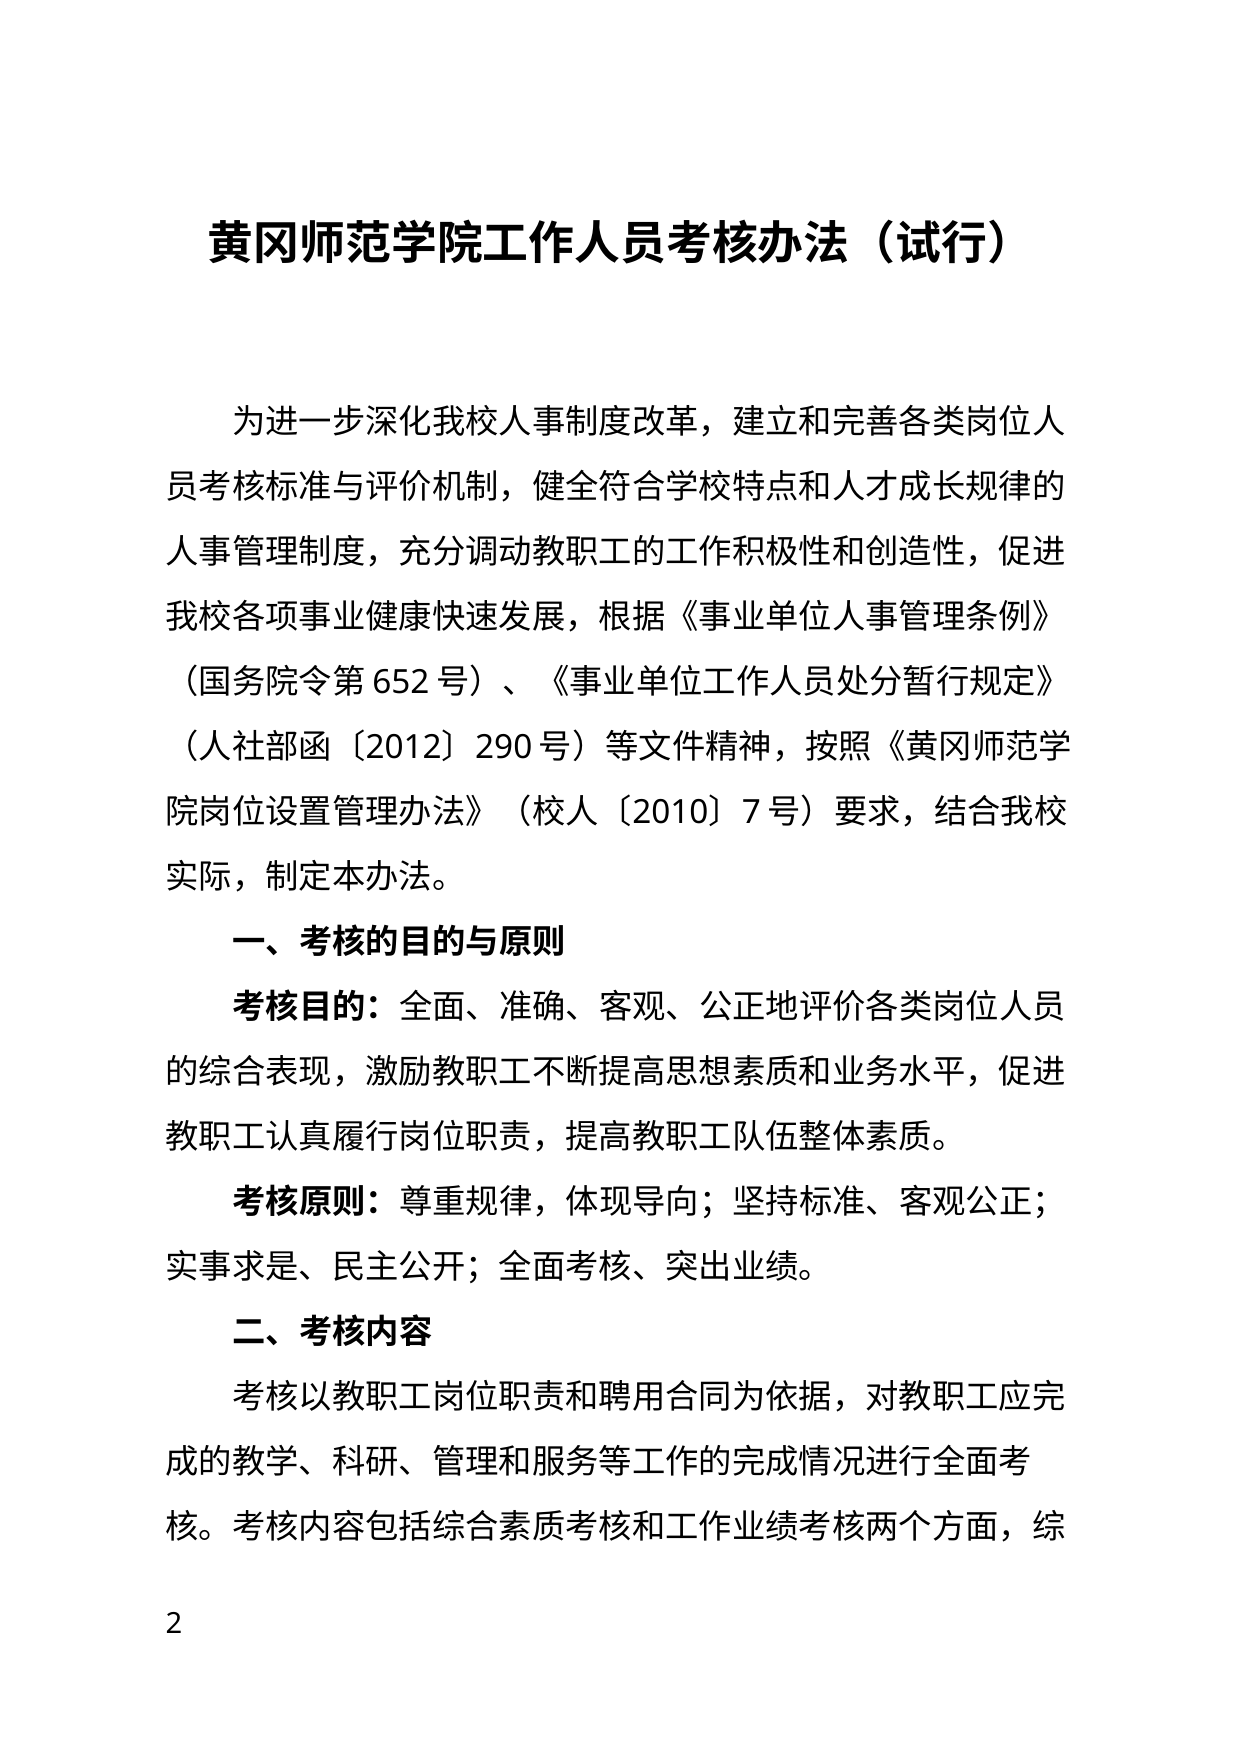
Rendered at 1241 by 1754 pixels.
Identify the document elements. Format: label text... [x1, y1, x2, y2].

text 考核目的：全面、准确、客观、公正地评价各类岗位人员的综合表现，激励教职工不断提高思想素质和业务水平，促进教职工认真履行岗位职责，提高教职工队伍整体素质。 [165, 971, 1075, 1166]
text 黄冈师范学院工作人员考核办法（试行） [165, 191, 1075, 288]
text 为进一步深化我校人事制度改革，建立和完善各类岗位人员考核标准与评价机制，健全符合学校特点和人才成长规律的人事管理制度，充分调动教职工的工作积极性和创造性，促进我校各项事业健康快速发展，根据《事业单位人事管理条例》（国务院令第652号）、《事业单位工作人员处分暂行规定》（人社部函〔2012〕290号）等文件精神，按照《黄冈师范学院岗位设置管理办法》（校人〔2010〕7号）要求，结合我校实际，制定本办法。 [165, 386, 1075, 906]
text 考核原则：尊重规律，体现导向；坚持标准、客观公正；实事求是、民主公开；全面考核、突出业绩。 [165, 1166, 1075, 1296]
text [165, 1361, 1075, 1556]
text 二、考核内容 [165, 1296, 1075, 1361]
text 一、考核的目的与原则 [165, 906, 1075, 971]
